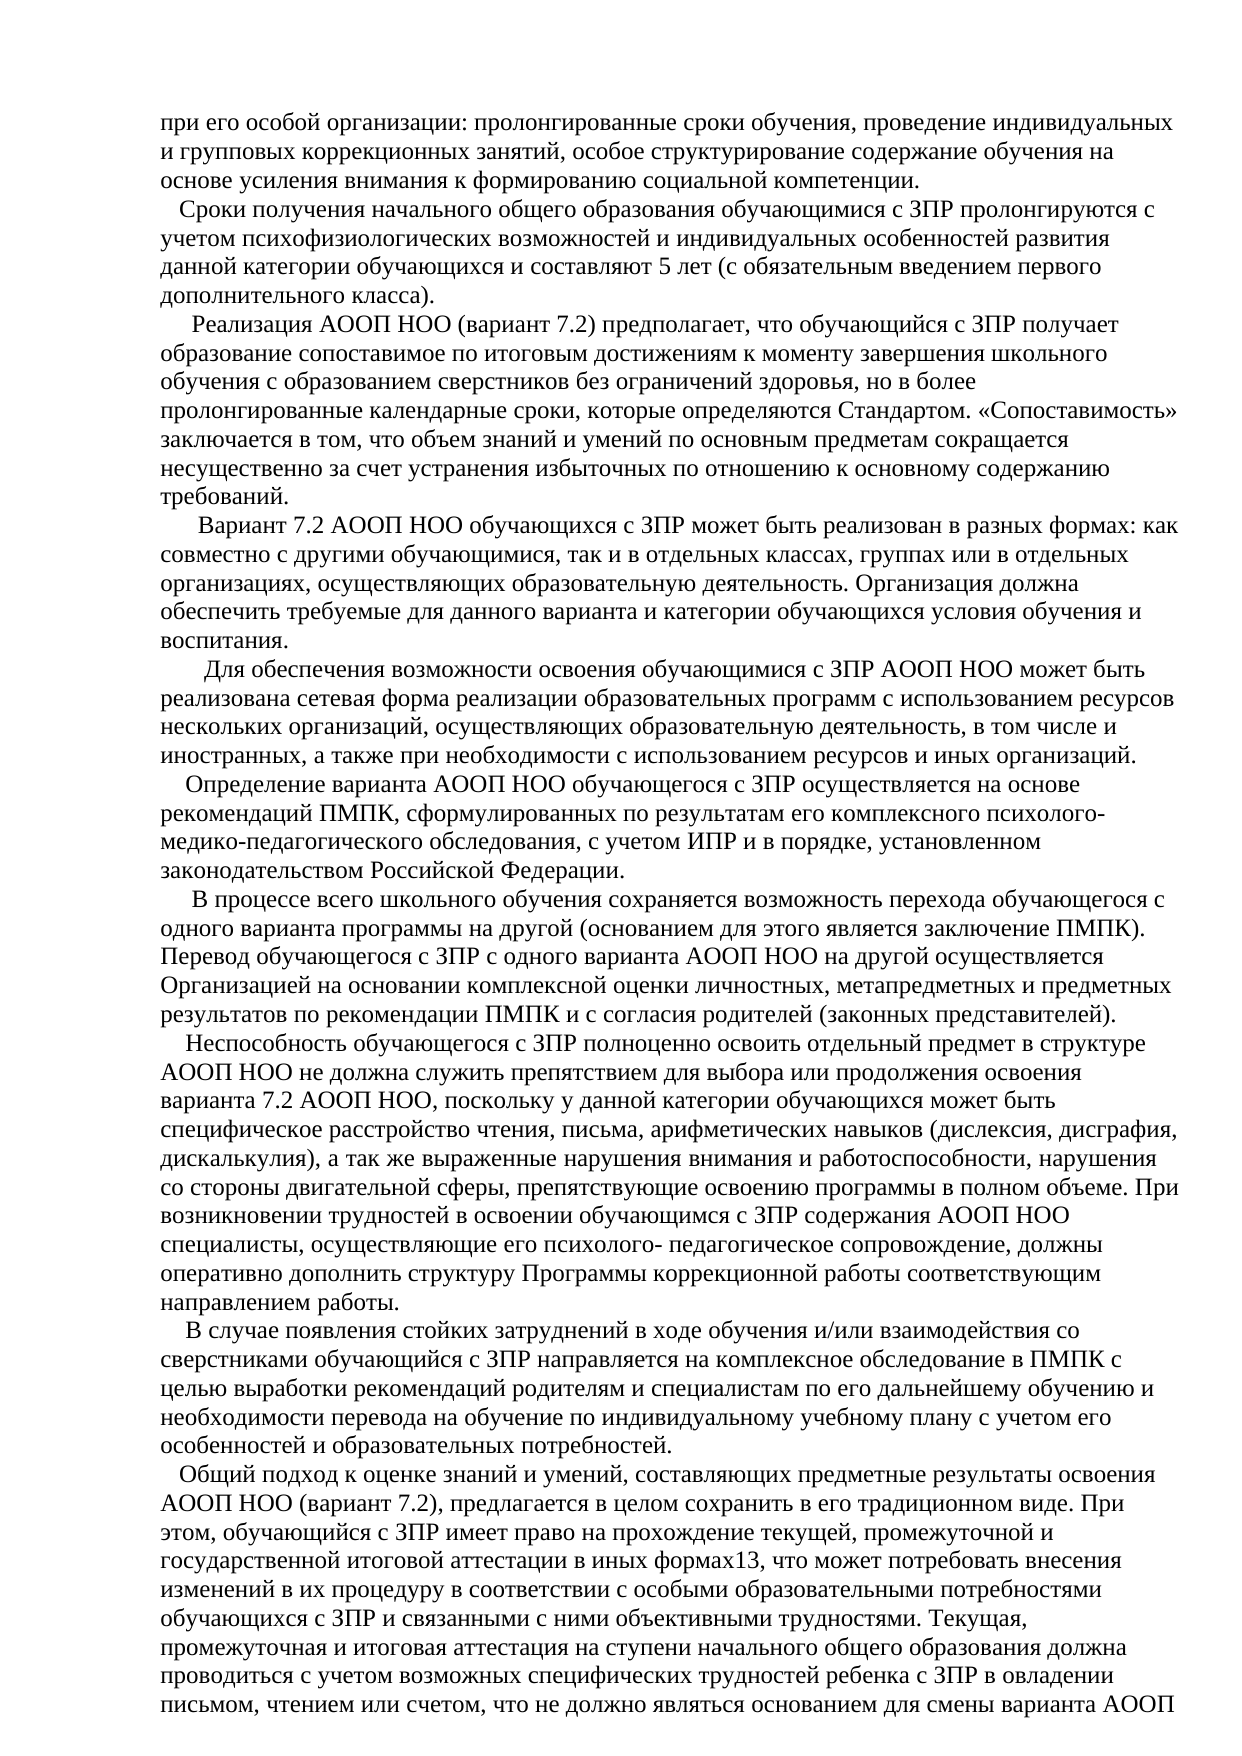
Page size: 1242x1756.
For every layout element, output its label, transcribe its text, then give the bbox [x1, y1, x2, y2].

text Сроки получения начального общего образования обучающимися с ЗПР пролонгируются с учетом психофизиологических возможностей и индивидуальных особенностей развития [160, 194, 1157, 251]
text Вариант 7.2 АООП НОО обучающихся с ЗПР может быть реализован в разных формах: как совместно с другими обучающимися, так и в отдельных классах, группах или в отдельных организациях, осуществляющих образовательную деятельность. Организация должна обеспечить требуемые для данного варианта и категории обучающихся условия обучения и воспитания. [160, 510, 1181, 654]
text Определение варианта АООП НОО обучающегося с ЗПР осуществляется на основе рекомендаций ПМПК, сформулированных по результатам его комплексного психолого- медико-педагогического обследования, с учетом ИПР и в порядке, установленном законодательством Российской Федерации. [160, 769, 1107, 884]
text пролонгированные календарные сроки, которые определяются Стандартом. «Сопоставимость» заключается в том, что объем знаний и умений по основным предметам сокращается несущественно за счет устранения избыточных по отношению к основному содержанию требований. [160, 395, 1180, 510]
text Общий подход к оценке знаний и умений, составляющих предметные результаты освоения АООП НОО (вариант 7.2), предлагается в целом сохранить в его традиционном виде. При этом, обучающийся с ЗПР имеет право на прохождение текущей, промежуточной и государственной итоговой аттестации в иных формах13, что может потребовать внесения изменений в их процедуру в соответствии с особыми образовательными потребностями обучающихся с ЗПР и связанными с ними объективными трудностями. Текущая, промежуточная и итоговая аттестация на ступени начального общего образования должна проводиться с учетом возможных специфических трудностей ребенка с ЗПР в овладении письмом, чтением или счетом, что не должно являться основанием для смены варианта АООП [160, 1459, 1176, 1718]
text Неспособность обучающегося с ЗПР полноценно освоить отдельный предмет в структуре АООП НОО не должна служить препятствием для выбора или продолжения освоения варианта 7.2 АООП НОО, поскольку у данной категории обучающихся может быть [160, 1028, 1148, 1114]
text при его особой организации: пролонгированные сроки обучения, проведение индивидуальных и групповых коррекционных занятий, особое структурирование содержание обучения на основе усиления внимания к формированию социальной компетенции. [160, 107, 1176, 194]
text Реализация АООП НОО (вариант 7.2) предполагает, что обучающийся с ЗПР получает образование сопоставимое по итоговым достижениям к моменту завершения школьного обучения с образованием сверстников без ограничений здоровья, но в более [160, 309, 1121, 395]
text В случае появления стойких затруднений в ходе обучения и/или взаимодействия со сверстниками обучающийся с ЗПР направляется на комплексное обследование в ПМПК с целью выработки рекомендаций родителям и специалистам по его дальнейшему обучению и необходимости перевода на обучение по индивидуальному учебному плану с учетом его особенностей и образовательных потребностей. [160, 1315, 1157, 1459]
text специфическое расстройство чтения, письма, арифметических навыков (дислексия, дисграфия, дискалькулия), а так же выраженные нарушения внимания и работоспособности, нарушения со стороны двигательной сферы, препятствующие освоению программы в полном объеме. При возникновении трудностей в освоении обучающимся с ЗПР содержания АООП НОО специалисты, осуществляющие его психолого- педагогическое сопровождение, должны оперативно дополнить структуру Программы коррекционной работы соответствующим направлением работы. [160, 1114, 1180, 1315]
text данной категории обучающихся и составляют 5 лет (с обязательным введением первого дополнительного класса). [160, 251, 1104, 309]
text В процессе всего школьного обучения сохраняется возможность перехода обучающегося с одного варианта программы на другой (основанием для этого является заключение ПМПК). Перевод обучающегося с ЗПР с одного варианта АООП НОО на другой осуществляется Организацией на основании комплексной оценки личностных, метапредметных и предметных результатов по рекомендации ПМПК и с согласия родителей (законных представителей). [160, 884, 1174, 1028]
text Для обеспечения возможности освоения обучающимися с ЗПР АООП НОО может быть реализована сетевая форма реализации образовательных программ с использованием ресурсов нескольких организаций, осуществляющих образовательную деятельность, в том числе и иностранных, а также при необходимости с использованием ресурсов и иных организаций. [160, 654, 1177, 769]
